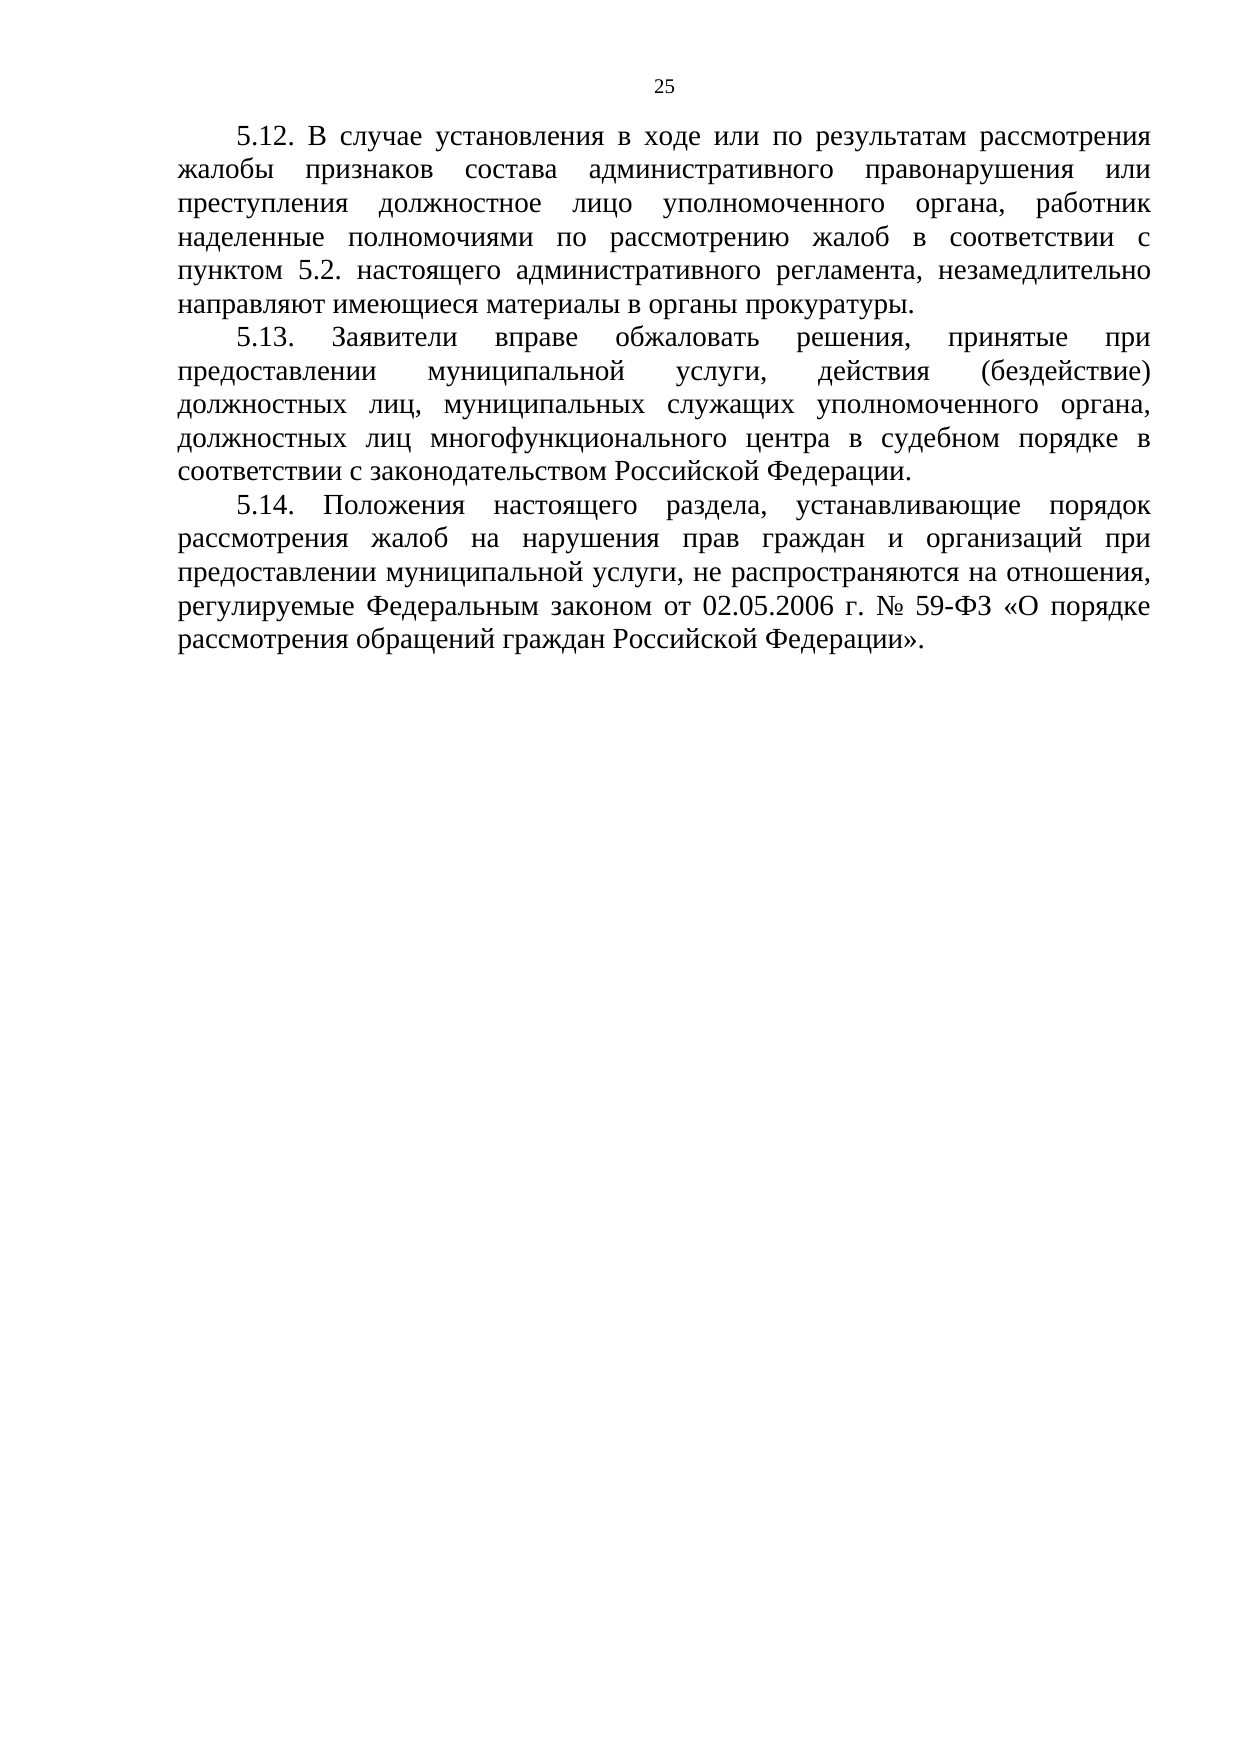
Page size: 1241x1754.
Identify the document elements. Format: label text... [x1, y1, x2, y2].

text 5.13. Заявители вправе обжаловать решения, принятые при предоставлении муниципальной услуги, действия (бездействие) должностных лиц, муниципальных служащих уполномоченного органа, должностных лиц многофункционального центра в судебном порядке в соответствии с законодательством Российской Федерации. [177, 319, 1152, 487]
text 5.12. В случае установления в ходе или по результатам рассмотрения жалобы признаков состава административного правонарушения или преступления должностное лицо уполномоченного органа, работник наделенные полномочиями по рассмотрению жалоб в соответствии с пунктом 5.2. настоящего административного регламента, незамедлительно направляют имеющиеся материалы в органы прокуратуры. [177, 118, 1152, 319]
text 5.14. Положения настоящего раздела, устанавливающие порядок рассмотрения жалоб на нарушения прав граждан и организаций при предоставлении муниципальной услуги, не распространяются на отношения, регулируемые Федеральным законом от 02.05.2006 г. № 59-ФЗ «О порядке рассмотрения обращений граждан Российской Федерации». [177, 487, 1152, 655]
